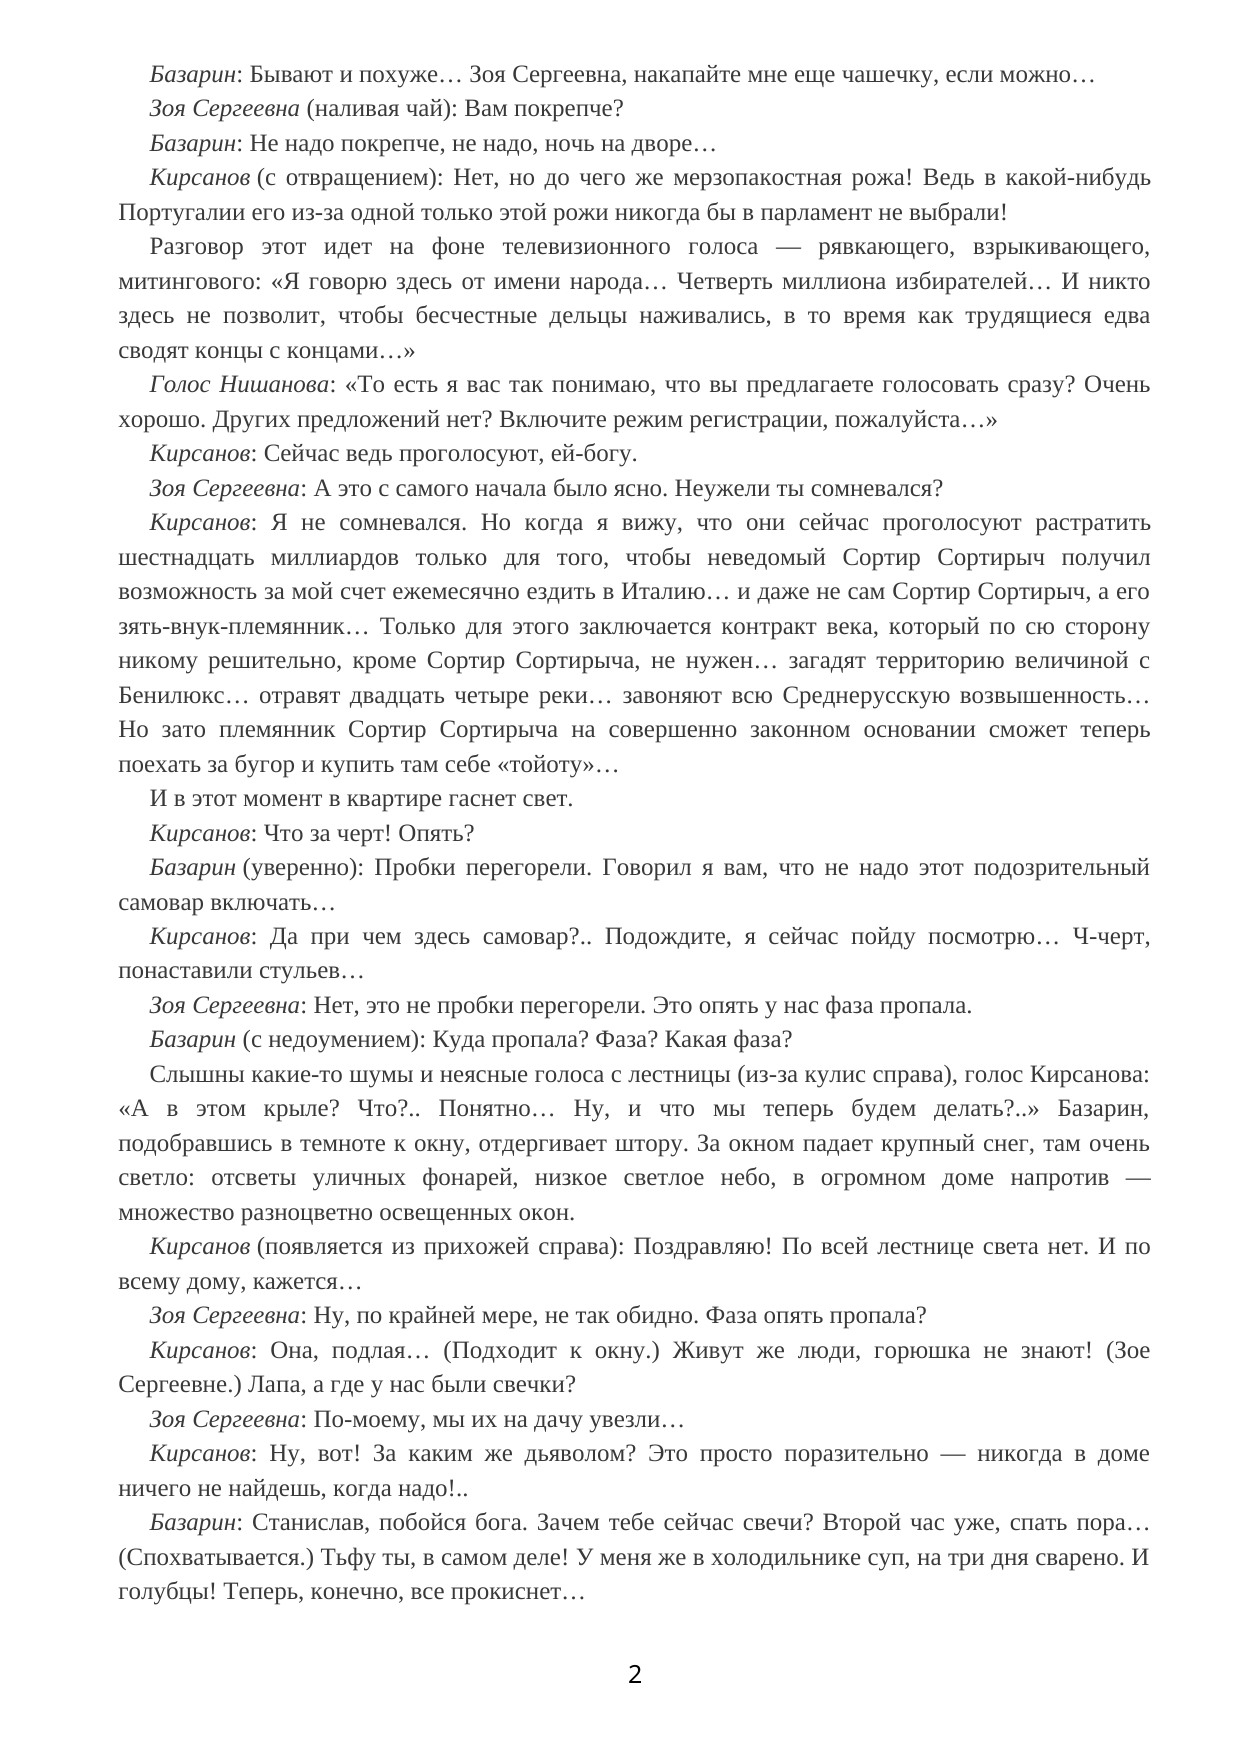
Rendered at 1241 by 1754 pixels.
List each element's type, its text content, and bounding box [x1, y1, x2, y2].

text Базарин: Станислав, побойся бога. Зачем тебе сейчас свечи? Второй час уже, спать пора… (Спохватывается.) Тьфу ты, в самом деле! У меня же в холодильнике суп, на три дня сварено. И голубцы! Теперь, конечно, все прокиснет… [118, 1507, 1152, 1605]
text Зоя Сергеевна: А это с самого начала было ясно. Неужели ты сомневался? [118, 473, 1152, 502]
text Зоя Сергеевна: Нет, это не пробки перегорели. Это опять у нас фаза пропала. [118, 990, 1152, 1019]
text Голос Нишанова: «То есть я вас так понимаю, что вы предлагаете голосовать сразу? Очень хорошо. Других предложений нет? Включите режим регистрации, пожалуйста…» [118, 369, 1152, 433]
text Кирсанов (с отвращением): Нет, но до чего же мерзопакостная рожа! Ведь в какой-нибудь Португалии его из-за одной только этой рожи никогда бы в парламент не выбрали! [118, 162, 1152, 226]
text Кирсанов: Она, подлая… (Подходит к окну.) Живут же люди, горюшка не знают! (Зое Сергеевне.) Лапа, а где у нас были свечки? [118, 1335, 1152, 1398]
text Базарин (с недоумением): Куда пропала? Фаза? Какая фаза? [118, 1024, 1152, 1053]
text Зоя Сергеевна: Ну, по крайней мере, не так обидно. Фаза опять пропала? [118, 1300, 1152, 1329]
text Кирсанов: Ну, вот! За каким же дьяволом? Это просто поразительно — никогда в доме ничего не найдешь, когда надо!.. [118, 1438, 1152, 1501]
text Кирсанов: Я не сомневался. Но когда я вижу, что они сейчас проголосуют растратить шестнадцать миллиардов только для того, чтобы неведомый Сортир Сортирыч получил возможность за мой счет ежемесячно ездить в Италию… и даже не сам Сортир Сортирыч, а его зять-внук-племянник… Только для этого заключается контракт века, который по сю сторону никому решительно, кроме Сортир Сортирыча, не нужен… загадят территорию величиной с Бенилюкс… отравят двадцать четыре реки… завоняют всю Среднерусскую возвышенность… Но зато племянник Сортир Сортирыча на совершенно законном основании сможет теперь поехать за бугор и купить там себе «тойоту»… [118, 507, 1152, 777]
text Зоя Сергеевна: По-моему, мы их на дачу увезли… [118, 1404, 1152, 1432]
text Базарин (уверенно): Пробки перегорели. Говорил я вам, что не надо этот подозрительный самовар включать… [118, 852, 1152, 915]
text Кирсанов: Да при чем здесь самовар?.. Подождите, я сейчас пойду посмотрю… Ч-черт, понаставили стульев… [118, 921, 1152, 984]
text Зоя Сергеевна (наливая чай): Вам покрепче? [118, 93, 1152, 122]
text И в этот момент в квартире гаснет свет. [118, 783, 1152, 812]
text Слышны какие-то шумы и неясные голоса с лестницы (из-за кулис справа), голос Кирсанова: «А в этом крыле? Что?.. Понятно… Ну, и что мы теперь будем делать?..» Базарин, подобравшись в темноте к окну, отдергивает штору. За окном падает крупный снег, там очень светло: отсветы уличных фонарей, низкое светлое небо, в огромном доме напротив — множество разноцветно освещенных окон. [118, 1059, 1152, 1226]
text Кирсанов: Сейчас ведь проголосуют, ей-богу. [118, 438, 1152, 467]
text Базарин: Бывают и похуже… Зоя Сергеевна, накапайте мне еще чашечку, если можно… [118, 59, 1152, 88]
text Базарин: Не надо покрепче, не надо, ночь на дворе… [118, 128, 1152, 157]
text Кирсанов: Что за черт! Опять? [118, 818, 1152, 846]
text Разговор этот идет на фоне телевизионного голоса — рявкающего, взрыкивающего, митингового: «Я говорю здесь от имени народа… Четверть миллиона избирателей… И никто здесь не позволит, чтобы бесчестные дельцы наживались, в то время как трудящиеся едва сводят концы с концами…» [118, 231, 1152, 364]
text Кирсанов (появляется из прихожей справа): Поздравляю! По всей лестнице света нет. И по всему дому, кажется… [118, 1231, 1152, 1294]
